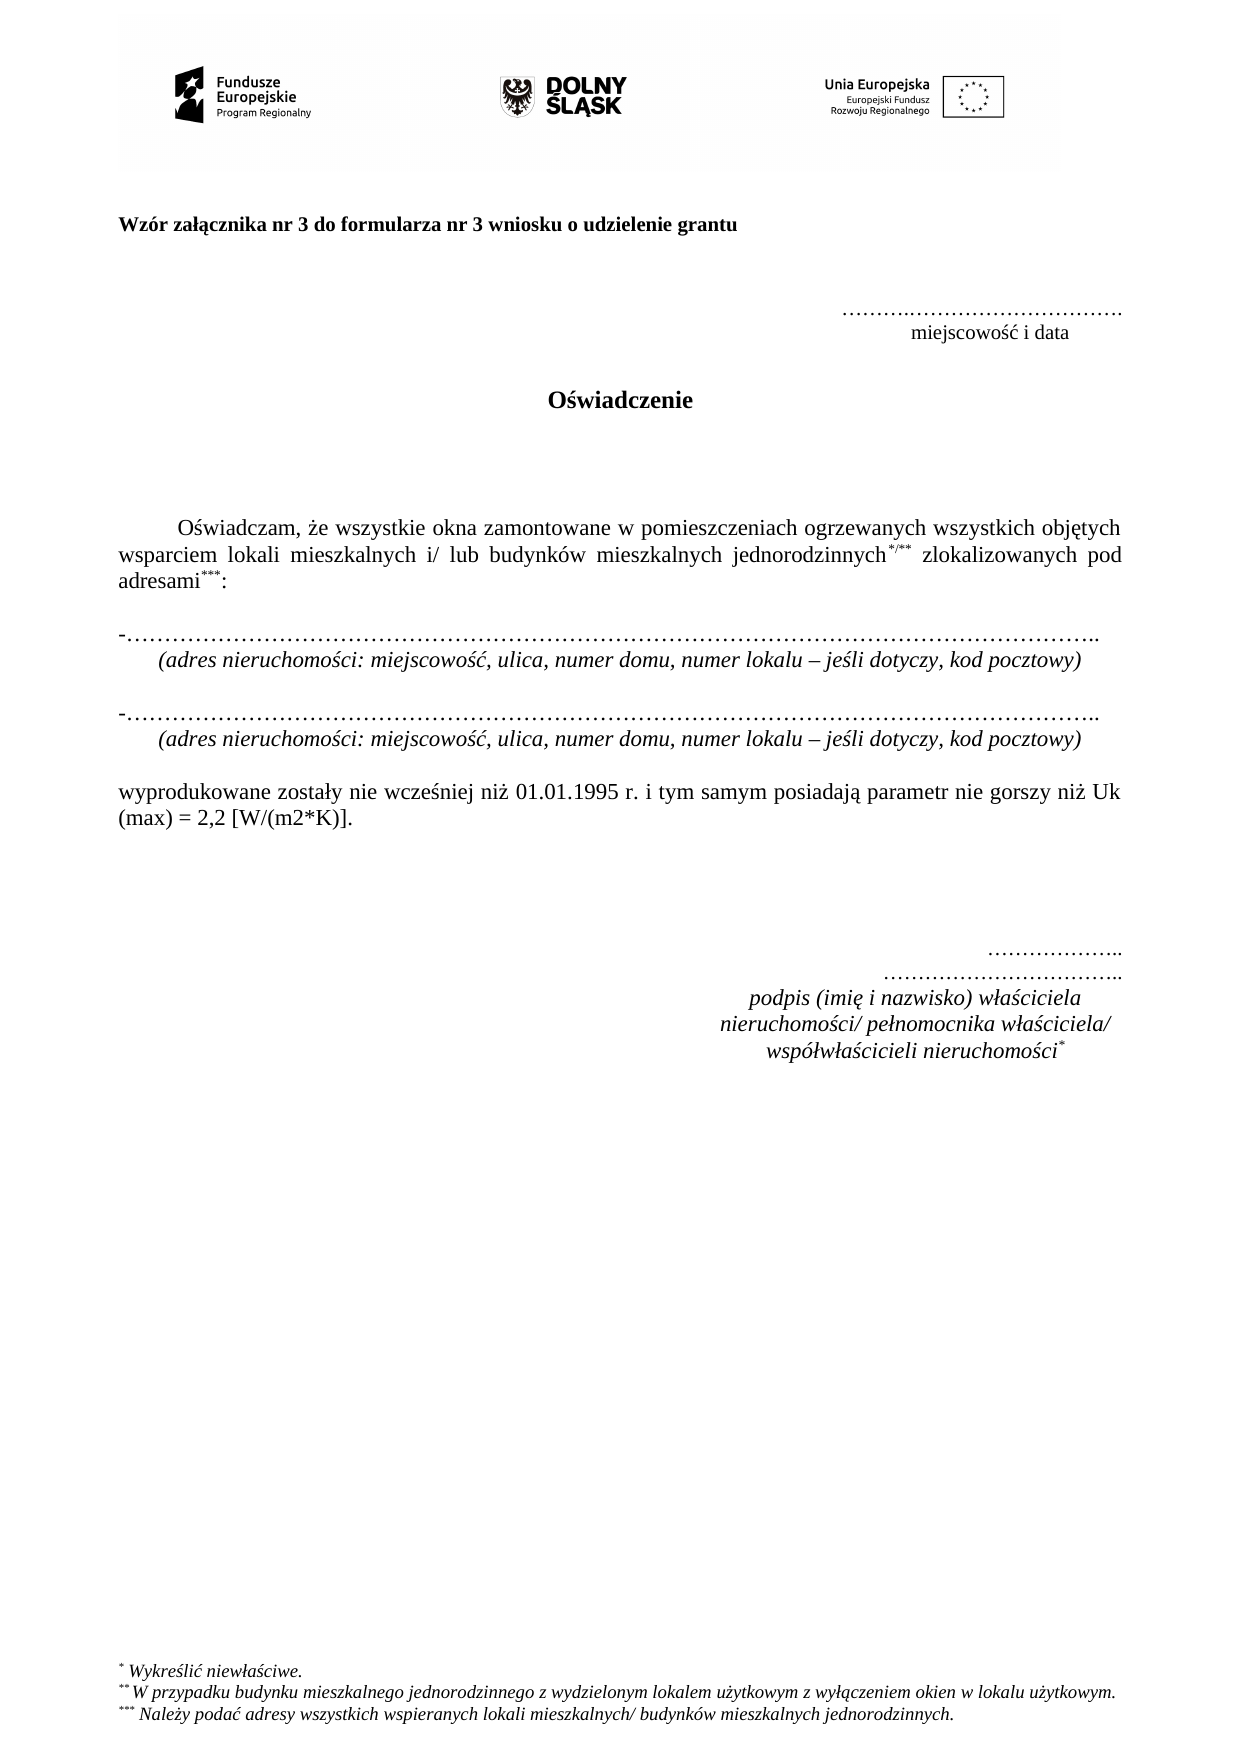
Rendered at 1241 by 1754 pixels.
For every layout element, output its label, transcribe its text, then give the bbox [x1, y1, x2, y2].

text Wzór załącznika nr 3 do formularza nr 3 wniosku o udzielenie grantu [118, 212, 1122, 236]
text miejscowość i data [118, 320, 1122, 344]
text (adres nieruchomości: miejscowość, ulica, numer domu, numer lokalu – jeśli dotyczy, kod pocztowy) [118, 646, 1122, 672]
text podpis (imię i nazwisko) właściciela nieruchomości/ pełnomocnika właściciela/ współwłaścicieli nieruchomości* [708, 984, 1122, 1063]
text (adres nieruchomości: miejscowość, ulica, numer domu, numer lokalu – jeśli dotyczy, kod pocztowy) [118, 725, 1122, 752]
picture [118, 14, 1061, 172]
text Oświadczenie [118, 385, 1122, 414]
text -……………………………………………………………………………………………………………….. [118, 620, 1122, 646]
text wyprodukowane zostały nie wcześniej niż 01.01.1995 r. i tym samym posiadają parametr nie gorszy niż Uk (max) = 2,2 [W/(m2*K)]. [118, 778, 1122, 831]
text -……………………………………………………………………………………………………………….. [118, 699, 1122, 725]
text Oświadczam, że wszystkie okna zamontowane w pomieszczeniach ogrzewanych wszystkich objętych wsparciem lokali mieszkalnych i/ lub budynków mieszkalnych jednorodzinnych*/** zlokalizowanych pod adresami***: [118, 514, 1122, 593]
text ………………..…………………………….. [118, 936, 1122, 984]
text ……….…………………………. [118, 296, 1122, 320]
